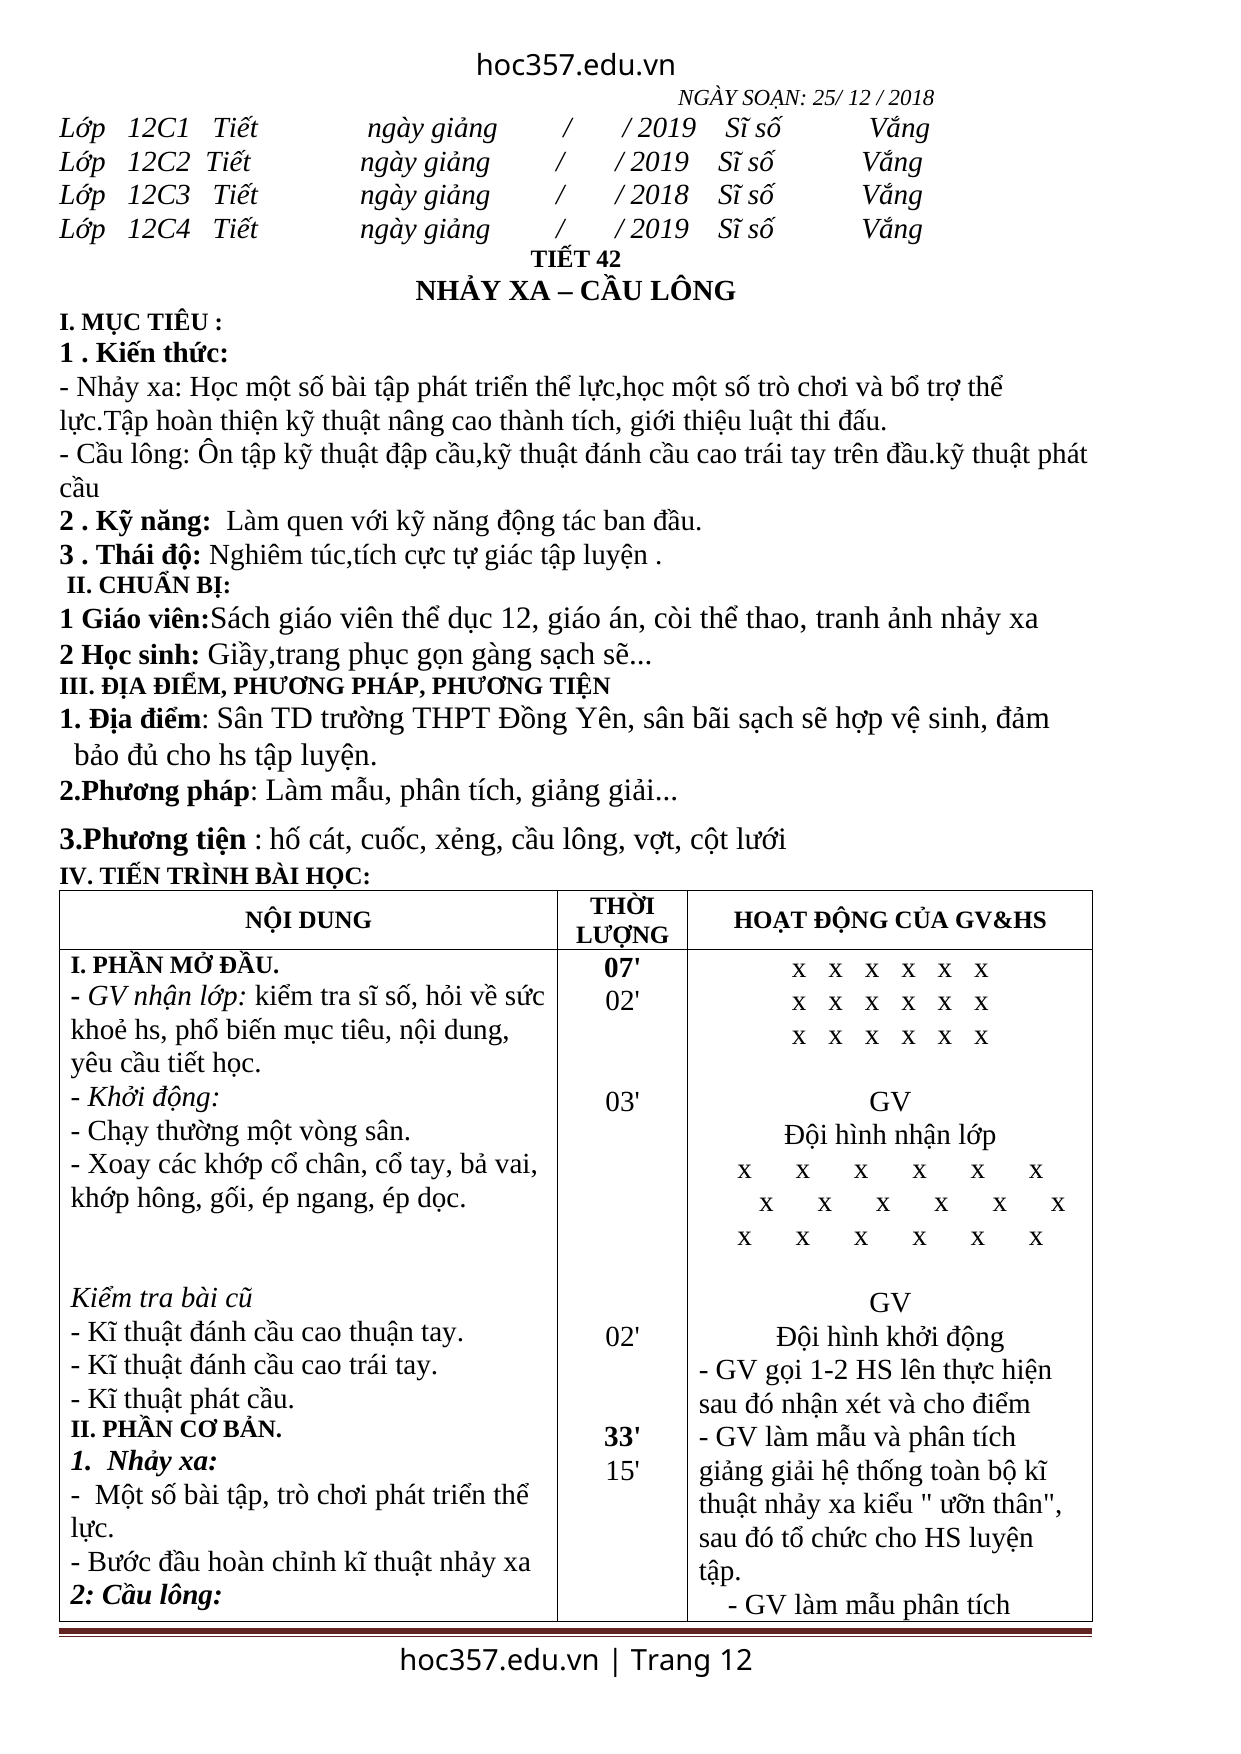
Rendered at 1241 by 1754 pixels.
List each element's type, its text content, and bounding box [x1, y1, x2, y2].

text 3 . Thái độ: Nghiêm túc,tích cực tự giác tập luyện . [59, 537, 1092, 570]
text 3.Phương tiện : hố cát, cuốc, xẻng, cầu lông, vợt, cột lưới [59, 820, 1092, 856]
text II. CHUẨN BỊ: [59, 570, 1092, 599]
table_header NỘI DUNG [60, 891, 557, 949]
text - Nhảy xa: Học một số bài tập phát triển thể lực,học một số trò chơi và bổ trợ thể lực.Tập hoàn thiện kỹ thuật nâng cao thành tích, giới thiệu luật thi đấu. [59, 369, 1092, 436]
text NGÀY SOẠN: 25/ 12 / 2018 [59, 84, 1092, 110]
table_cell 07' 02' 03' 02' 33' 15' 15' 03' 05' 03' 02' [558, 950, 687, 1621]
text 2 Học sinh: Giầy,trang phục gọn gàng sạch sẽ... [59, 635, 1092, 671]
list 2.Phương pháp: Làm mẫu, phân tích, giảng giải... [59, 772, 1092, 808]
text 1 Giáo viên:Sách giáo viên thể dục 12, giáo án, còi thể thao, tranh ảnh nhảy xa [59, 599, 1092, 635]
text 1 . Kiến thức: [59, 336, 1092, 369]
text Lớp 12C1 Tiết ngày giảng / / 2019 Sĩ số Vắng [59, 110, 1092, 144]
text 2 . Kỹ năng: Làm quen với kỹ năng động tác ban đầu. [59, 503, 1092, 537]
text TIẾT 42 [59, 244, 1092, 273]
text I. MỤC TIÊU : [59, 307, 1092, 336]
text IV. TIẾN TRÌNH BÀI HỌC: [59, 861, 1092, 890]
text NHẢY XA – CẦU LÔNG [59, 273, 1092, 307]
table_header THỜI LƯỢNG [558, 891, 687, 949]
table_header HOẠT ĐỘNG CỦA GV&HS [688, 891, 1092, 949]
text - Cầu lông: Ôn tập kỹ thuật đập cầu,kỹ thuật đánh cầu cao trái tay trên đầu.kỹ thuật phát cầu [59, 436, 1092, 503]
list . Địa điểm: Sân TD trường THPT Đồng Yên, sân bãi sạch sẽ hợp vệ sinh, đảm bảo đủ cho hs tập luyện. [59, 700, 1092, 772]
text Lớp 12C2 Tiết ngày giảng / / 2019 Sĩ số Vắng [59, 144, 1092, 177]
text III. ĐỊA ĐIỂM, PHƯƠNG PHÁP, PHƯƠNG TIỆN [59, 671, 1092, 700]
text Lớp 12C4 Tiết ngày giảng / / 2019 Sĩ số Vắng [59, 211, 1092, 244]
text Lớp 12C3 Tiết ngày giảng / / 2018 Sĩ số Vắng [59, 177, 1092, 211]
